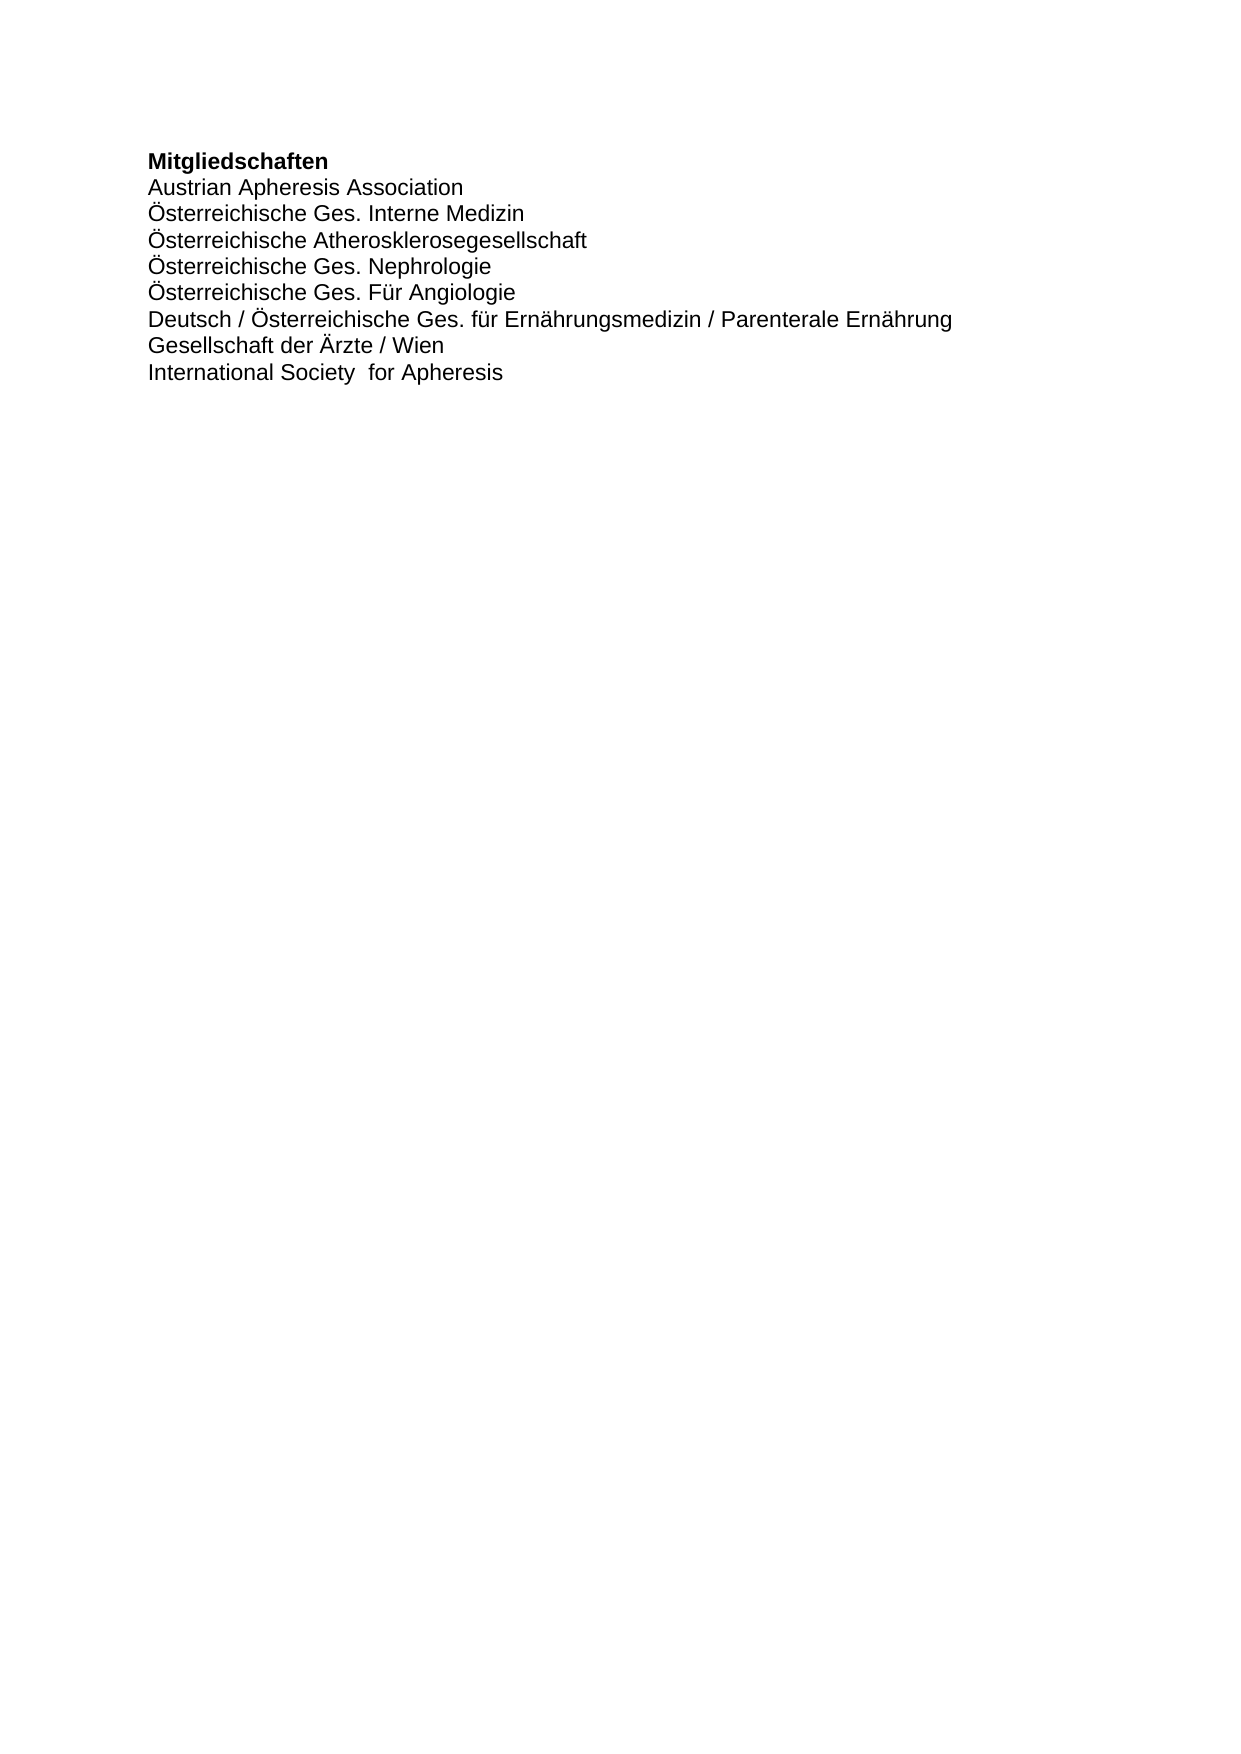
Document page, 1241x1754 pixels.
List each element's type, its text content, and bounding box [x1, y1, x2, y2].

text Österreichische Ges. Nephrologie [148, 253, 1093, 279]
text Österreichische Atherosklerosegesellschaft [148, 227, 1093, 253]
text Gesellschaft der Ärzte / Wien [148, 332, 1093, 358]
text Österreichische Ges. Für Angiologie [148, 279, 1093, 306]
text Österreichische Ges. Interne Medizin [148, 200, 1093, 227]
text Deutsch / Österreichische Ges. für Ernährungsmedizin / Parenterale Ernährung [148, 306, 1093, 332]
text Austrian Apheresis Association [148, 174, 1093, 200]
text International Society for Apheresis [148, 358, 1093, 385]
text Mitgliedschaften [148, 148, 1093, 174]
